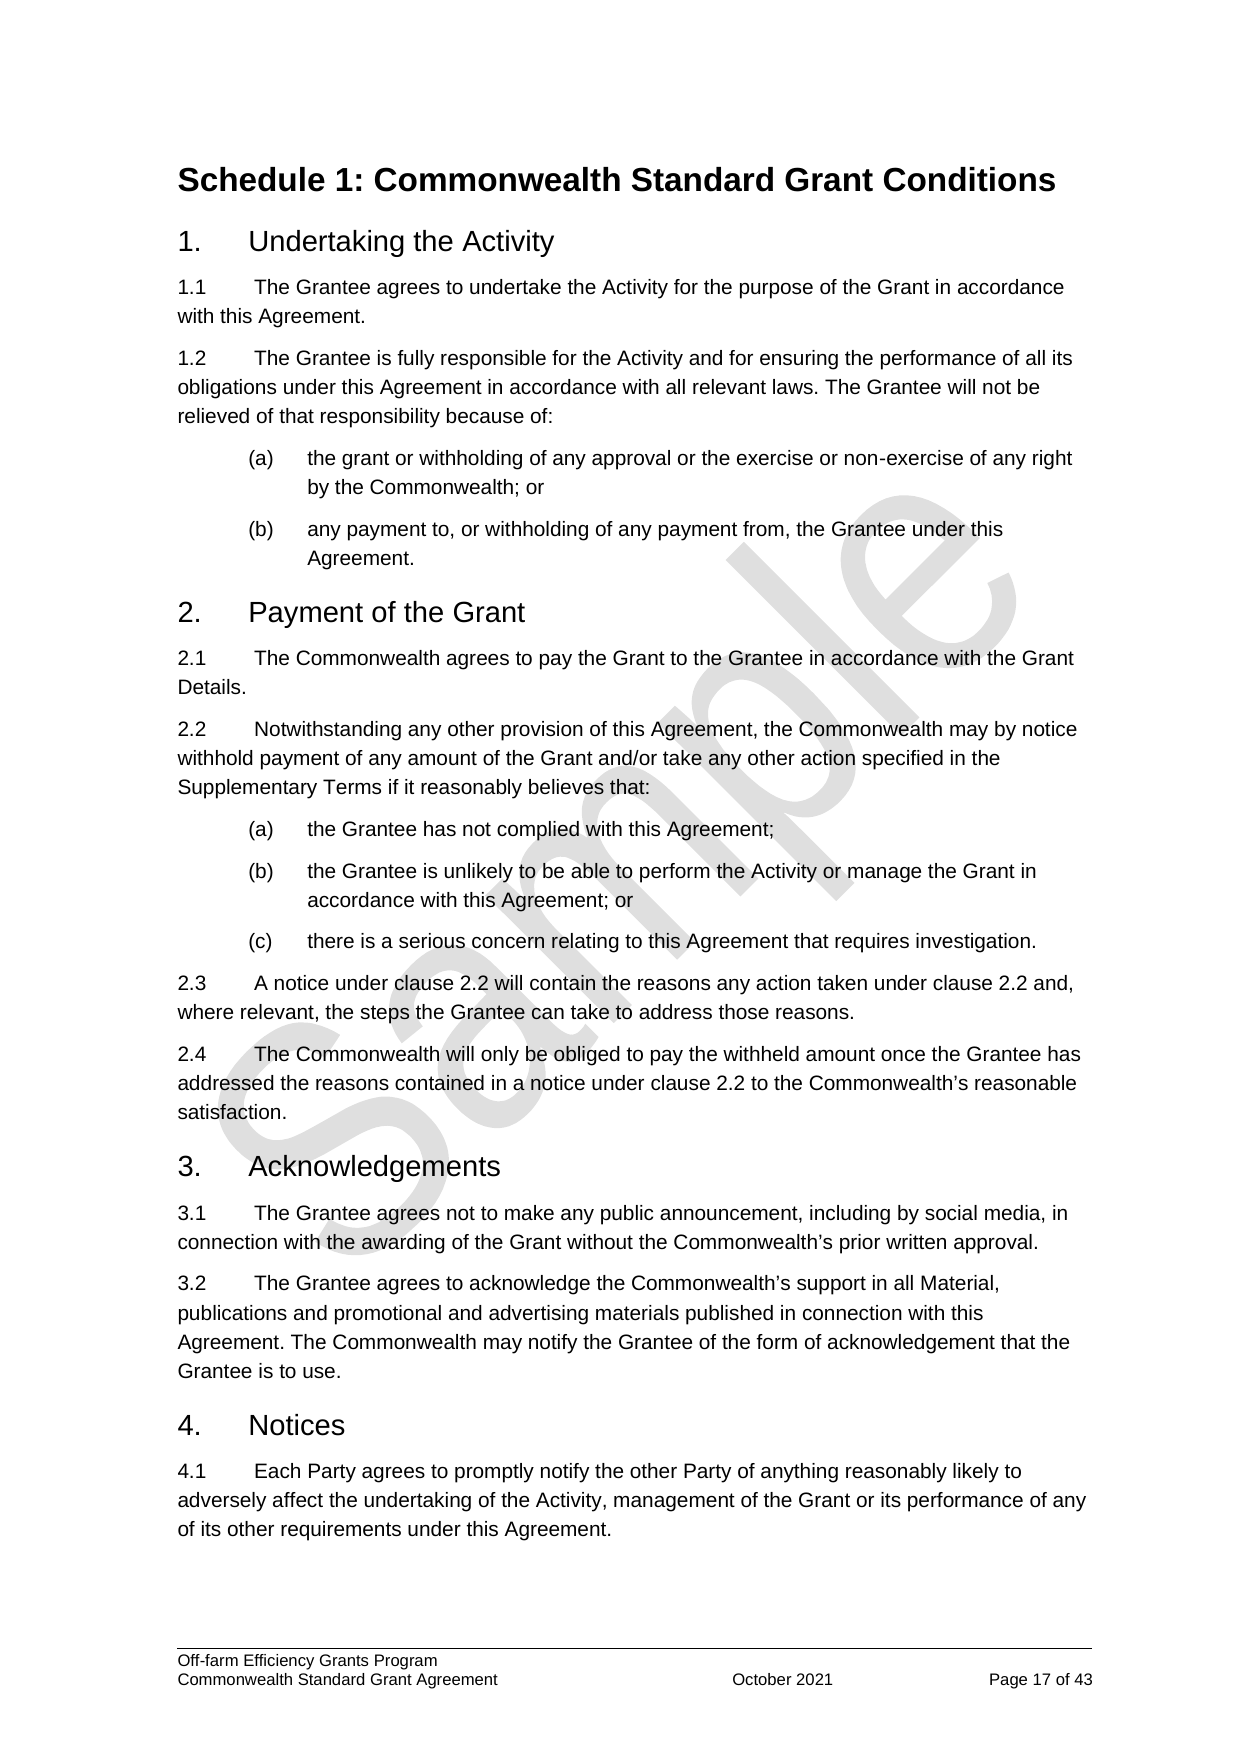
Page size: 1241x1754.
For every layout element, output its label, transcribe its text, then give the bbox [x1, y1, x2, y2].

text (b) any payment to, or withholding of any payment from, the Grantee under this Agreement. [248, 511, 1092, 570]
text 2.1 The Commonwealth agrees to pay the Grant to the Grantee in accordance with the Grant Details. [177, 641, 1092, 699]
text 2.3 A notice under clause 2.2 will contain the reasons any action taken under clause 2.2 and, where relevant, the steps the Grantee can take to address those reasons. [177, 966, 1092, 1024]
text 3.2 The Grantee agrees to acknowledge the Commonwealth’s support in all Material, publications and promotional and advertising materials published in connection with this Agreement. The Commonwealth may notify the Grantee of the form of acknowledgement that the Grantee is to use. [177, 1266, 1092, 1383]
text (c) there is a serious concern relating to this Agreement that requires investigation. [248, 924, 1092, 953]
subtitle Schedule 1: Commonwealth Standard Grant Conditions [177, 160, 1092, 199]
text 3.1 The Grantee agrees not to make any public announcement, including by social media, in connection with the awarding of the Grant without the Commonwealth’s prior written approval. [177, 1195, 1092, 1253]
subtitle Payment of the Grant [177, 595, 1092, 628]
subtitle Undertaking the Activity [177, 224, 1092, 257]
text 1.2 The Grantee is fully responsible for the Activity and for ensuring the performance of all its obligations under this Agreement in accordance with all relevant laws. The Grantee will not be relieved of that responsibility because of: [177, 341, 1092, 428]
text 2.2 Notwithstanding any other provision of this Agreement, the Commonwealth may by notice withhold payment of any amount of the Grant and/or take any other action specified in the Supplementary Terms if it reasonably believes that: [177, 712, 1092, 799]
subtitle Notices [177, 1408, 1092, 1441]
text (b) the Grantee is unlikely to be able to perform the Activity or manage the Grant in accordance with this Agreement; or [248, 853, 1092, 912]
text 2.4 The Commonwealth will only be obliged to pay the withheld amount once the Grantee has addressed the reasons contained in a notice under clause 2.2 to the Commonwealth’s reasonable satisfaction. [177, 1037, 1092, 1124]
text 4.1 Each Party agrees to promptly notify the other Party of anything reasonably likely to adversely affect the undertaking of the Activity, management of the Grant or its performance of any of its other requirements under this Agreement. [177, 1454, 1092, 1541]
text 1.1 The Grantee agrees to undertake the Activity for the purpose of the Grant in accordance with this Agreement. [177, 270, 1092, 328]
text (a) the Grantee has not complied with this Agreement; [248, 812, 1092, 841]
subtitle Acknowledgements [177, 1149, 1092, 1183]
text (a) the grant or withholding of any approval or the exercise or non‐exercise of any right by the Commonwealth; or [248, 441, 1092, 499]
